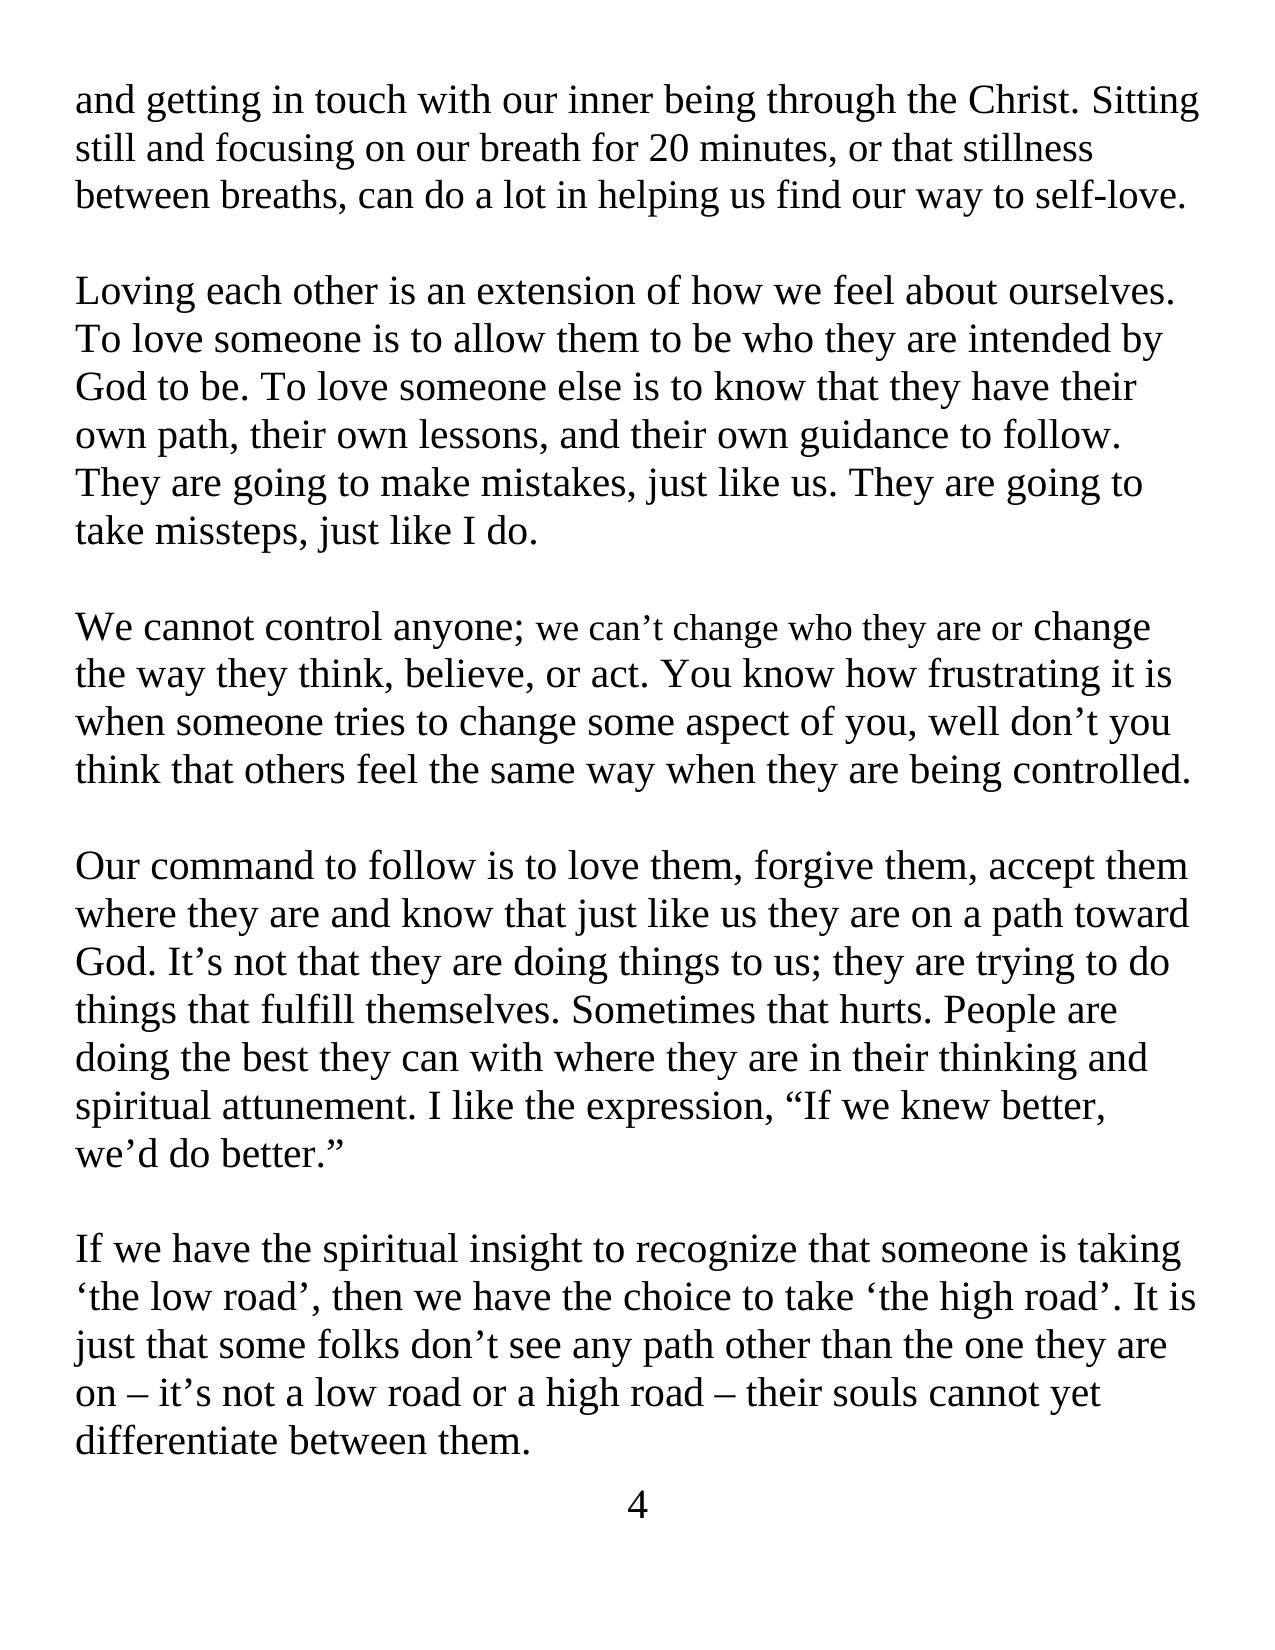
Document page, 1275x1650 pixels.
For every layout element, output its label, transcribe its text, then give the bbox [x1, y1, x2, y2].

text Loving each other is an extension of how we feel about ourselves. To love someone is to allow them to be who they are intended by God to be. To love someone else is to know that they have their own path, their own lessons, and their own guidance to follow. They are going to make mistakes, just like us. They are going to take missteps, just like I do. [75, 266, 1200, 553]
text We cannot control anyone; we can’t change who they are or change the way they think, believe, or act. You know how frustrating it is when someone tries to change some aspect of you, well don’t you think that others feel the same way when they are being controlled. [75, 601, 1200, 793]
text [75, 75, 1200, 218]
text If we have the spiritual insight to recognize that someone is taking ‘the low road’, then we have the choice to take ‘the high road’. It is just that some folks don’t see any path other than the one they are on – it’s not a low road or a high road – their souls cannot yet differentiate between them. [75, 1224, 1200, 1463]
text Our command to follow is to love them, forgive them, accept them where they are and know that just like us they are on a path toward God. It’s not that they are doing things to us; they are trying to do things that fulfill themselves. Sometimes that hurts. People are doing the best they can with where they are in their thinking and spiritual attunement. I like the expression, “If we knew better, we’d do better.” [75, 841, 1200, 1176]
